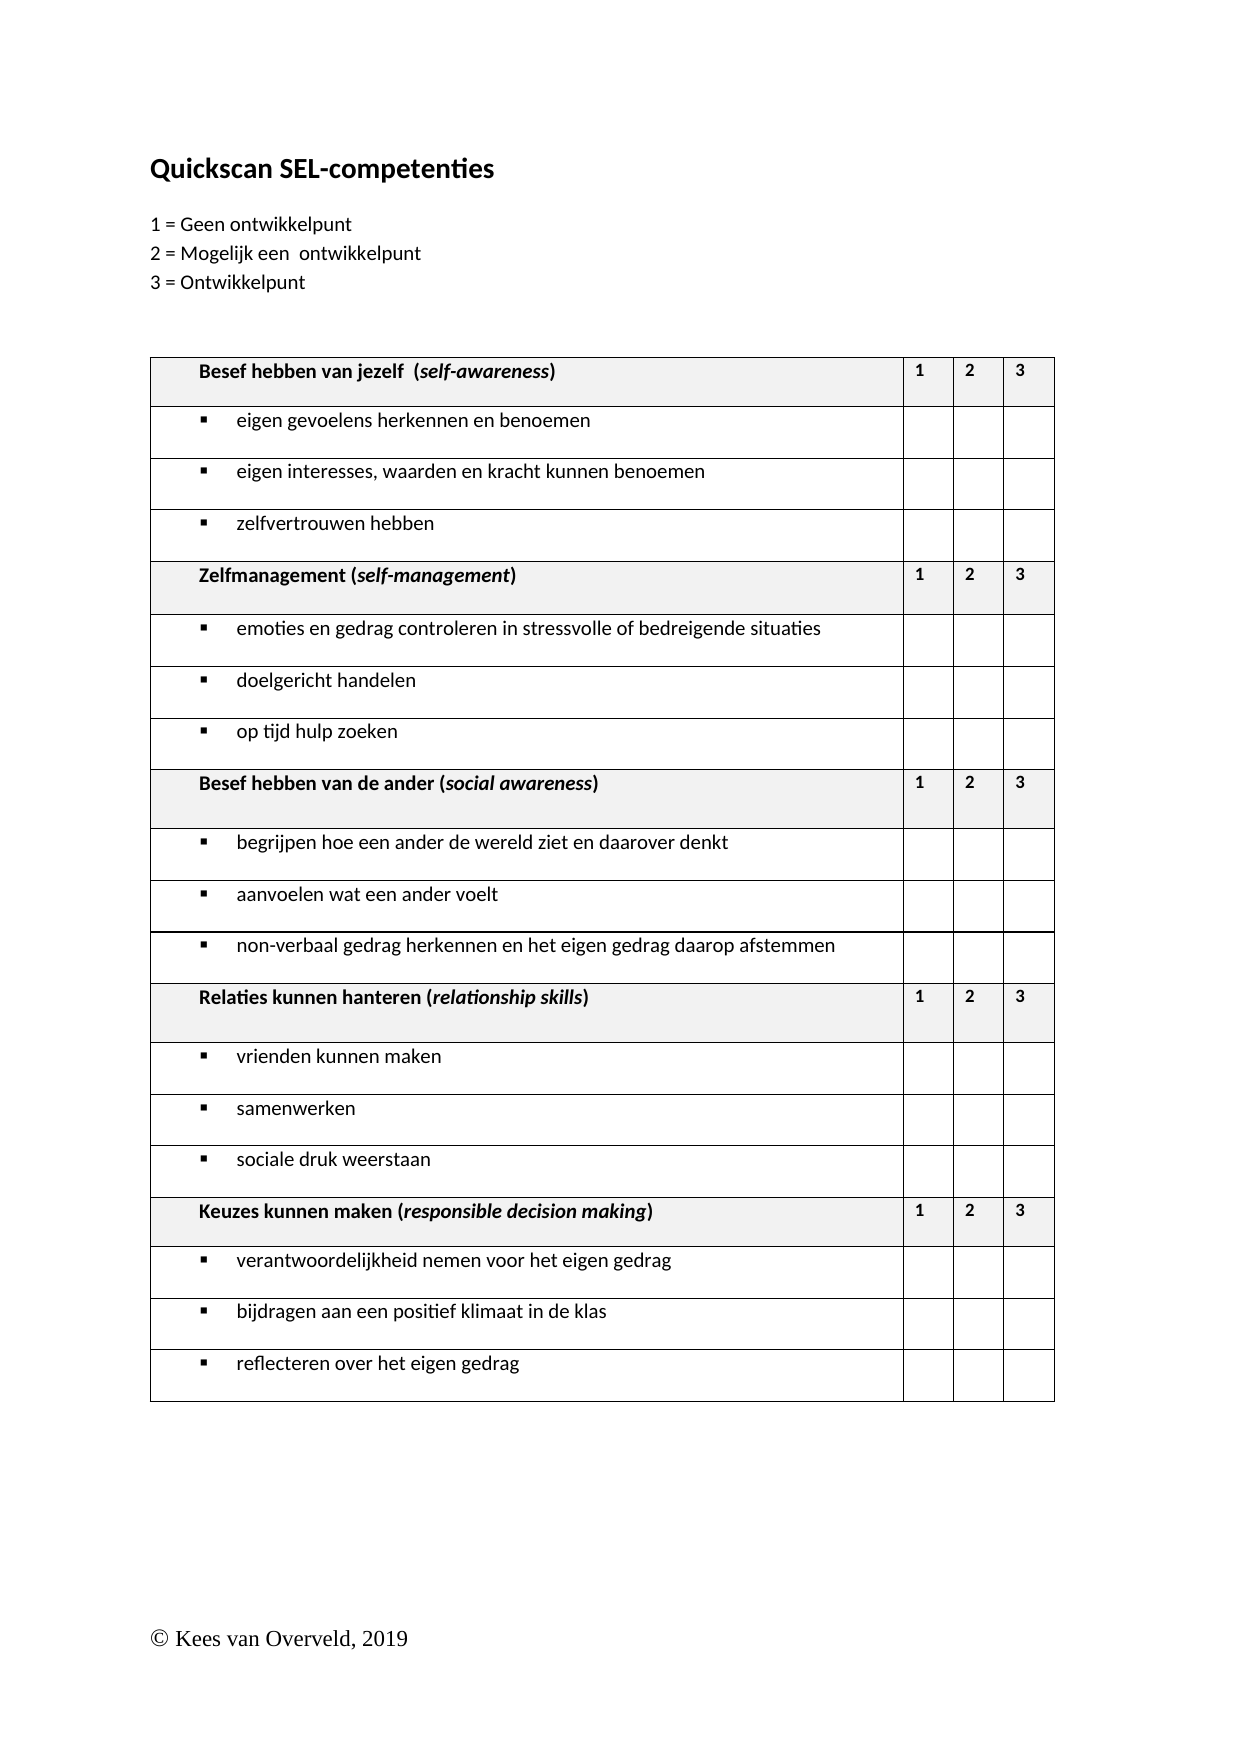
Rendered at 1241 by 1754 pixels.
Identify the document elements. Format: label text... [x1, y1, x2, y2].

table_cell [954, 407, 1003, 458]
table_cell 2 [954, 770, 1003, 828]
text Quickscan SEL-competenties [150, 150, 1090, 186]
table_cell 2 [954, 1198, 1003, 1246]
table_cell [954, 510, 1003, 561]
table_cell 3 [1004, 562, 1054, 614]
table_cell bijdragen aan een positief klimaat in de klas [151, 1299, 903, 1349]
table_cell [954, 933, 1003, 983]
table_cell [1004, 615, 1054, 666]
table_cell [904, 1095, 953, 1145]
table_cell [904, 407, 953, 458]
table_cell [1004, 881, 1054, 931]
table_cell [904, 459, 953, 509]
table_header 1 [904, 358, 953, 406]
table_cell [904, 1043, 953, 1094]
text 1 = Geen ontwikkelpunt [150, 211, 1090, 236]
table_cell [954, 881, 1003, 931]
table_cell [1004, 1350, 1054, 1401]
table_cell [1004, 719, 1054, 769]
table_cell [904, 1247, 953, 1297]
table_cell begrijpen hoe een ander de wereld ziet en daarover denkt [151, 829, 903, 880]
table_cell [954, 1146, 1003, 1197]
table_cell zelfvertrouwen hebben [151, 510, 903, 561]
table_cell 1 [904, 1198, 953, 1246]
table_cell 3 [1004, 770, 1054, 828]
table_cell [904, 829, 953, 880]
table_cell [1004, 1299, 1054, 1349]
table_cell [904, 615, 953, 666]
table_cell [904, 1299, 953, 1349]
table_cell [1004, 667, 1054, 717]
table_cell [954, 1299, 1003, 1349]
table_cell [904, 719, 953, 769]
table_cell 1 [904, 770, 953, 828]
table_cell [904, 1350, 953, 1401]
table_cell [1004, 510, 1054, 561]
table_cell [1004, 1095, 1054, 1145]
table_header Besef hebben van jezelf (self-awareness) [151, 358, 903, 406]
table_cell sociale druk weerstaan [151, 1146, 903, 1197]
table_cell Zelfmanagement (self-management) [151, 562, 903, 614]
table_cell [1004, 829, 1054, 880]
table_cell 1 [904, 562, 953, 614]
table_cell 1 [904, 984, 953, 1042]
table_cell [904, 881, 953, 931]
table_cell [1004, 1146, 1054, 1197]
table_cell [954, 1043, 1003, 1094]
table_cell [1004, 933, 1054, 983]
table_cell op tijd hulp zoeken [151, 719, 903, 769]
table_cell [1004, 1043, 1054, 1094]
table_cell [954, 459, 1003, 509]
table_cell aanvoelen wat een ander voelt [151, 881, 903, 931]
table_cell [954, 1095, 1003, 1145]
table_cell verantwoordelijkheid nemen voor het eigen gedrag [151, 1247, 903, 1297]
table_cell [954, 615, 1003, 666]
text 2 = Mogelijk een ontwikkelpunt [150, 240, 1090, 266]
table_cell Keuzes kunnen maken (responsible decision making) [151, 1198, 903, 1246]
table_cell doelgericht handelen [151, 667, 903, 717]
table_cell eigen interesses, waarden en kracht kunnen benoemen [151, 459, 903, 509]
table_cell 2 [954, 562, 1003, 614]
table_header 2 [954, 358, 1003, 406]
table_cell [904, 667, 953, 717]
table_cell non-verbaal gedrag herkennen en het eigen gedrag daarop afstemmen [151, 933, 903, 983]
table_cell [1004, 1247, 1054, 1297]
table_cell [1004, 459, 1054, 509]
table_cell [954, 1247, 1003, 1297]
table_cell [954, 829, 1003, 880]
table_cell [904, 1146, 953, 1197]
table_cell reflecteren over het eigen gedrag [151, 1350, 903, 1401]
table_cell Relaties kunnen hanteren (relationship skills) [151, 984, 903, 1042]
table_cell [904, 510, 953, 561]
table_cell [1004, 407, 1054, 458]
table_cell [904, 933, 953, 983]
table_cell Besef hebben van de ander (social awareness) [151, 770, 903, 828]
table_header 3 [1004, 358, 1054, 406]
table_cell emoties en gedrag controleren in stressvolle of bedreigende situaties [151, 615, 903, 666]
table_cell vrienden kunnen maken [151, 1043, 903, 1094]
table_cell [954, 719, 1003, 769]
table_cell [954, 1350, 1003, 1401]
table_cell samenwerken [151, 1095, 903, 1145]
text 3 = Ontwikkelpunt [150, 269, 1090, 295]
table_cell 3 [1004, 984, 1054, 1042]
table_cell 3 [1004, 1198, 1054, 1246]
table_cell eigen gevoelens herkennen en benoemen [151, 407, 903, 458]
table_cell 2 [954, 984, 1003, 1042]
table_cell [954, 667, 1003, 717]
